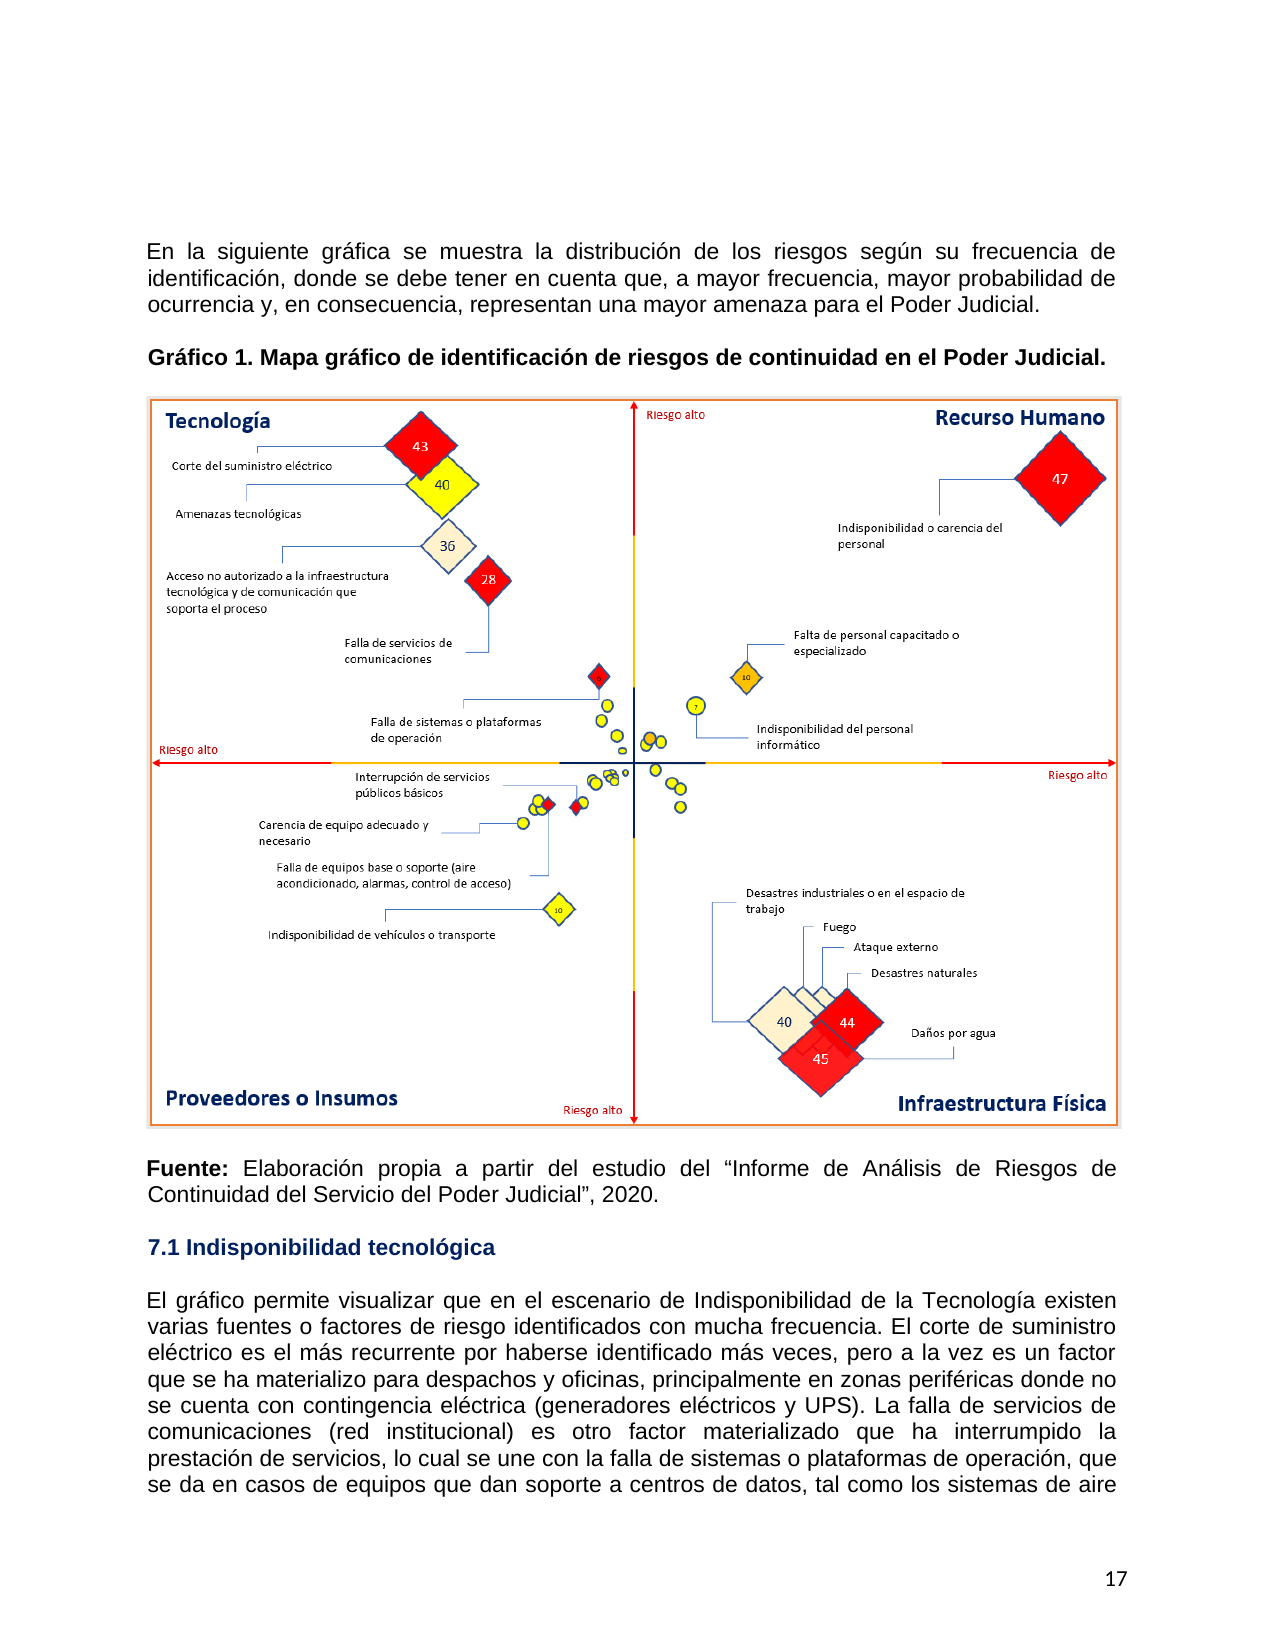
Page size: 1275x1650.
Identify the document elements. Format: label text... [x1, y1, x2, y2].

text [146, 1287, 1117, 1497]
subtitle 7.1 Indisponibilidad tecnológica [148, 1234, 1127, 1260]
text En la siguiente gráfica se muestra la distribución de los riesgos según su frecuencia de identificación, donde se debe tener en cuenta que, a mayor frecuencia, mayor probabilidad de ocurrencia y, en consecuencia, representan una mayor amenaza para el Poder Judicial. [146, 238, 1117, 317]
picture [146, 396, 1122, 1129]
text Fuente: Elaboración propia a partir del estudio del “Informe de Análisis de Riesgos de Continuidad del Servicio del Poder Judicial”, 2020. [146, 1155, 1117, 1207]
subtitle Gráfico 1. Mapa gráfico de identificación de riesgos de continuidad en el Poder Judicial. [148, 343, 1127, 370]
